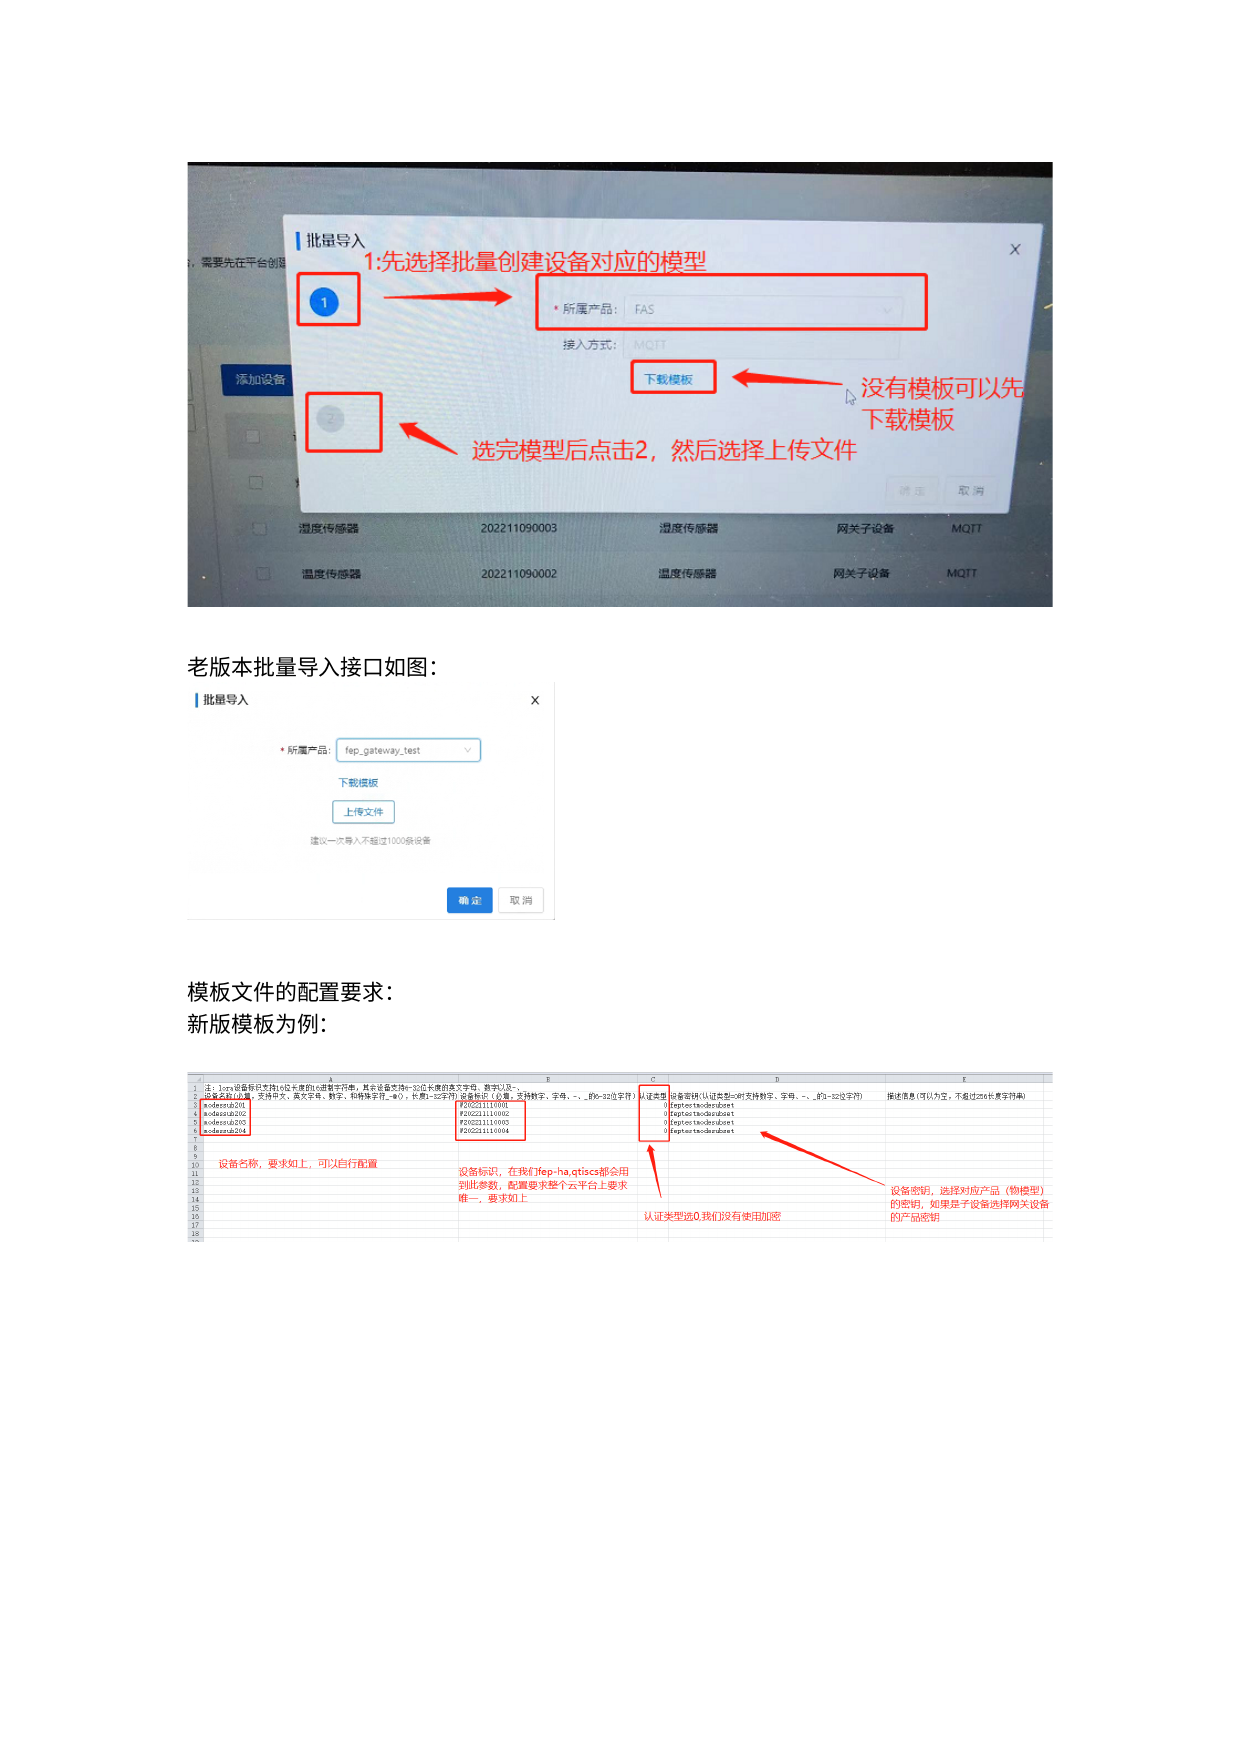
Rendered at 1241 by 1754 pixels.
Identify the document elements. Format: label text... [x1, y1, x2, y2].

picture [187, 682, 555, 920]
text 模板文件的配置要求： [187, 974, 1053, 1007]
picture [187, 1072, 1053, 1242]
text 老版本批量导入接口如图： [187, 649, 1053, 682]
text 新版模板为例： [187, 1007, 1053, 1039]
picture [187, 162, 1053, 607]
